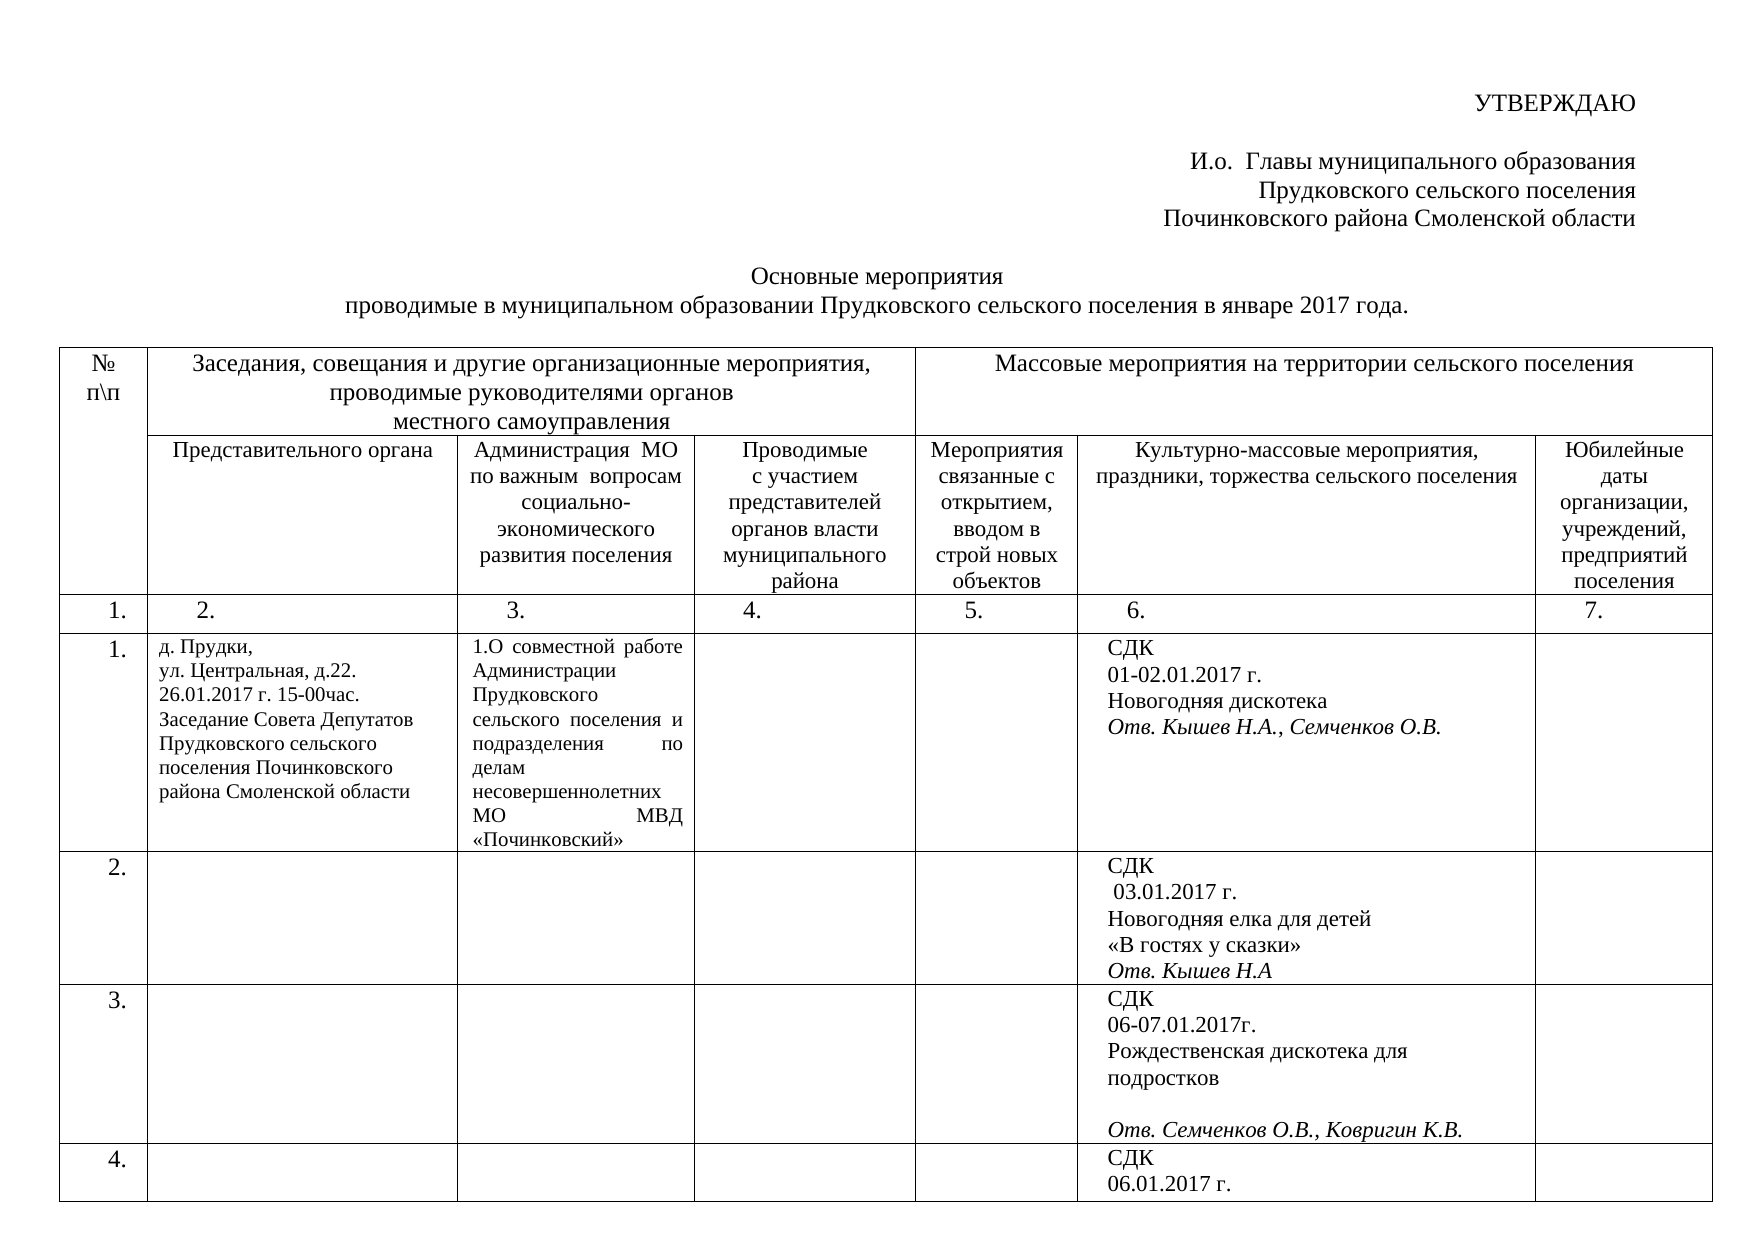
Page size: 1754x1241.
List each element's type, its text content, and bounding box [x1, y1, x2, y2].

text проводимые в муниципальном образовании Прудковского сельского поселения в январе 2017 года. [118, 290, 1636, 318]
table_cell [1536, 634, 1712, 851]
table_cell [1536, 595, 1712, 633]
table_cell [148, 1144, 457, 1201]
text Починковского района Смоленской области [118, 203, 1636, 232]
text Прудковского сельского поселения [118, 175, 1636, 203]
table_cell [1536, 1144, 1712, 1201]
table_cell [695, 1144, 915, 1201]
table_header Массовые мероприятия на территории сельского поселения [916, 348, 1712, 434]
table_cell Мероприятия связанные с открытием, вводом в строй новых объектов [916, 436, 1077, 594]
table_cell Представительного органа [148, 436, 457, 594]
table_cell [916, 634, 1077, 851]
table_cell СДК 03.01.2017 г. Новогодняя елка для детей «В гостях у сказки» Отв. Кышев Н.А [1078, 852, 1535, 984]
table_cell [458, 595, 694, 633]
table_cell Юбилейные даты организации, учреждений, предприятий поселения [1536, 436, 1712, 594]
table_cell [1078, 595, 1535, 633]
table_header Заседания, совещания и другие организационные мероприятия, проводимые руководителями органов местного самоуправления [148, 348, 915, 434]
table_cell [60, 852, 147, 984]
table_cell [695, 985, 915, 1143]
table_cell [148, 985, 457, 1143]
table_cell [60, 595, 147, 633]
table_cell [1078, 1144, 1535, 1201]
table_cell [148, 852, 457, 984]
table_cell СДК 06-07.01.2017г. Рождественская дискотека для подростков Отв. Семченков О.В., Ковригин К.В. [1078, 985, 1535, 1143]
table_cell [916, 595, 1077, 633]
table_cell [458, 1144, 694, 1201]
table_cell Культурно-массовые мероприятия, праздники, торжества сельского поселения [1078, 436, 1535, 594]
table_cell СДК 01-02.01.2017 г. Новогодняя дискотека Отв. Кышев Н.А., Семченков О.В. [1078, 634, 1535, 851]
table_cell [1536, 852, 1712, 984]
text УТВЕРЖДАЮ [118, 88, 1636, 117]
table_cell [1536, 985, 1712, 1143]
table_cell [695, 634, 915, 851]
table_cell [916, 1144, 1077, 1201]
table_cell 1.О совместной работе Администрации Прудковского сельского поселения и подразделения по делам несовершеннолетних МО МВД «Починковский» [458, 634, 694, 851]
table_header № п\п [60, 348, 147, 594]
table_cell [458, 985, 694, 1143]
text И.о. Главы муниципального образования [118, 146, 1636, 175]
table_cell д. Прудки, ул. Центральная, д.22. 26.01.2017 г. 15-00час. Заседание Совета Депутатов Прудковского сельского поселения Починковского района Смоленской области [148, 634, 457, 851]
table_cell [695, 852, 915, 984]
text Основные мероприятия [118, 261, 1636, 290]
table_cell Проводимые с участием представителей органов власти муниципального района [695, 436, 915, 594]
table_cell [148, 595, 457, 633]
table_cell [60, 985, 147, 1143]
table_cell [916, 985, 1077, 1143]
table_cell [60, 1144, 147, 1201]
table_cell [916, 852, 1077, 984]
table_cell [458, 852, 694, 984]
table_cell Администрация МО по важным вопросам социально-экономического развития поселения [458, 436, 694, 594]
table_cell [695, 595, 915, 633]
table_cell [60, 634, 147, 851]
